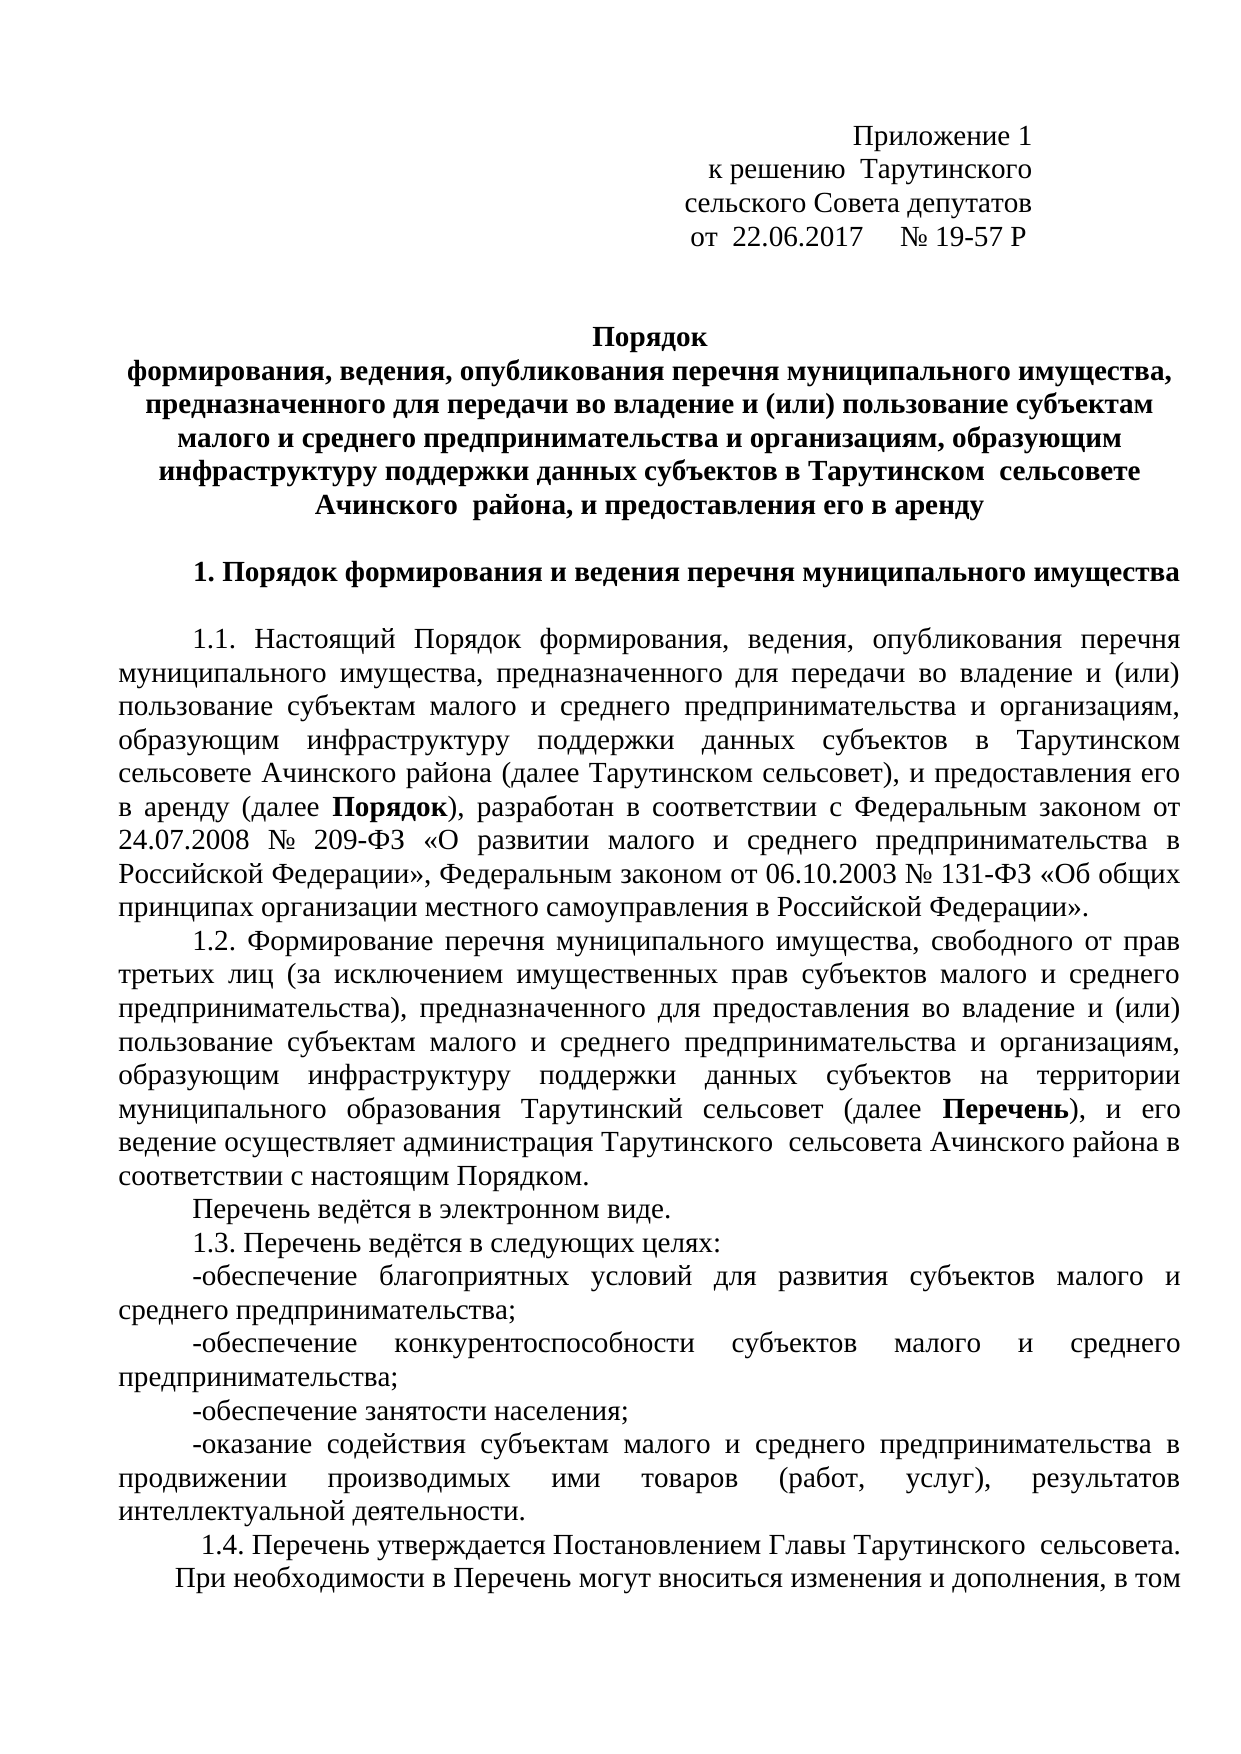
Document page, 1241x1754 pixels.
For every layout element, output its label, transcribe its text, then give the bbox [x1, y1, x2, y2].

text 1.1. Настоящий Порядок формирования, ведения, опубликования перечня муниципального имущества, предназначенного для передачи во владение и (или) пользование субъектам малого и среднего предпринимательства и организациям, образующим инфраструктуру поддержки данных субъектов в Тарутинском сельсовете Ачинского района (далее Тарутинском сельсовет), и предоставления его в аренду (далее Порядок), разработан в соответствии с Федеральным законом от 24.07.2008 № 209-ФЗ «О развитии малого и среднего предпринимательства в Российской Федерации», Федеральным законом от 06.10.2003 № 131-ФЗ «Об общих принципах организации местного самоуправления в Российской Федерации». [118, 621, 1181, 923]
text 1.3. Перечень ведётся в следующих целях: [118, 1225, 1181, 1258]
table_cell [664, 118, 1043, 252]
text -обеспечение благоприятных условий для развития субъектов малого и среднего предпринимательства; [118, 1258, 1181, 1326]
text формирования, ведения, опубликования перечня муниципального имущества, предназначенного для передачи во владение и (или) пользование субъектам малого и среднего предпринимательства и организациям, образующим инфраструктуру поддержки данных субъектов в Тарутинском сельсовете Ачинского района, и предоставления его в аренду [118, 353, 1181, 521]
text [118, 1527, 1181, 1594]
text 1.2. Формирование перечня муниципального имущества, свободного от прав третьих лиц (за исключением имущественных прав субъектов малого и среднего предпринимательства), предназначенного для предоставления во владение и (или) пользование субъектам малого и среднего предпринимательства и организациям, образующим инфраструктуру поддержки данных субъектов на территории муниципального образования Тарутинский сельсовет (далее Перечень), и его ведение осуществляет администрация Тарутинского сельсовета Ачинского района в соответствии с настоящим Порядком. [118, 923, 1181, 1191]
text -оказание содействия субъектам малого и среднего предпринимательства в продвижении производимых ими товаров (работ, услуг), результатов интеллектуальной деятельности. [118, 1426, 1181, 1527]
text -обеспечение конкурентоспособности субъектов малого и среднего предпринимательства; [118, 1326, 1181, 1393]
text 1. Порядок формирования и ведения перечня муниципального имущества [118, 554, 1181, 588]
text -обеспечение занятости населения; [118, 1393, 1181, 1426]
text Перечень ведётся в электронном виде. [118, 1191, 1181, 1225]
text Порядок [118, 319, 1181, 353]
